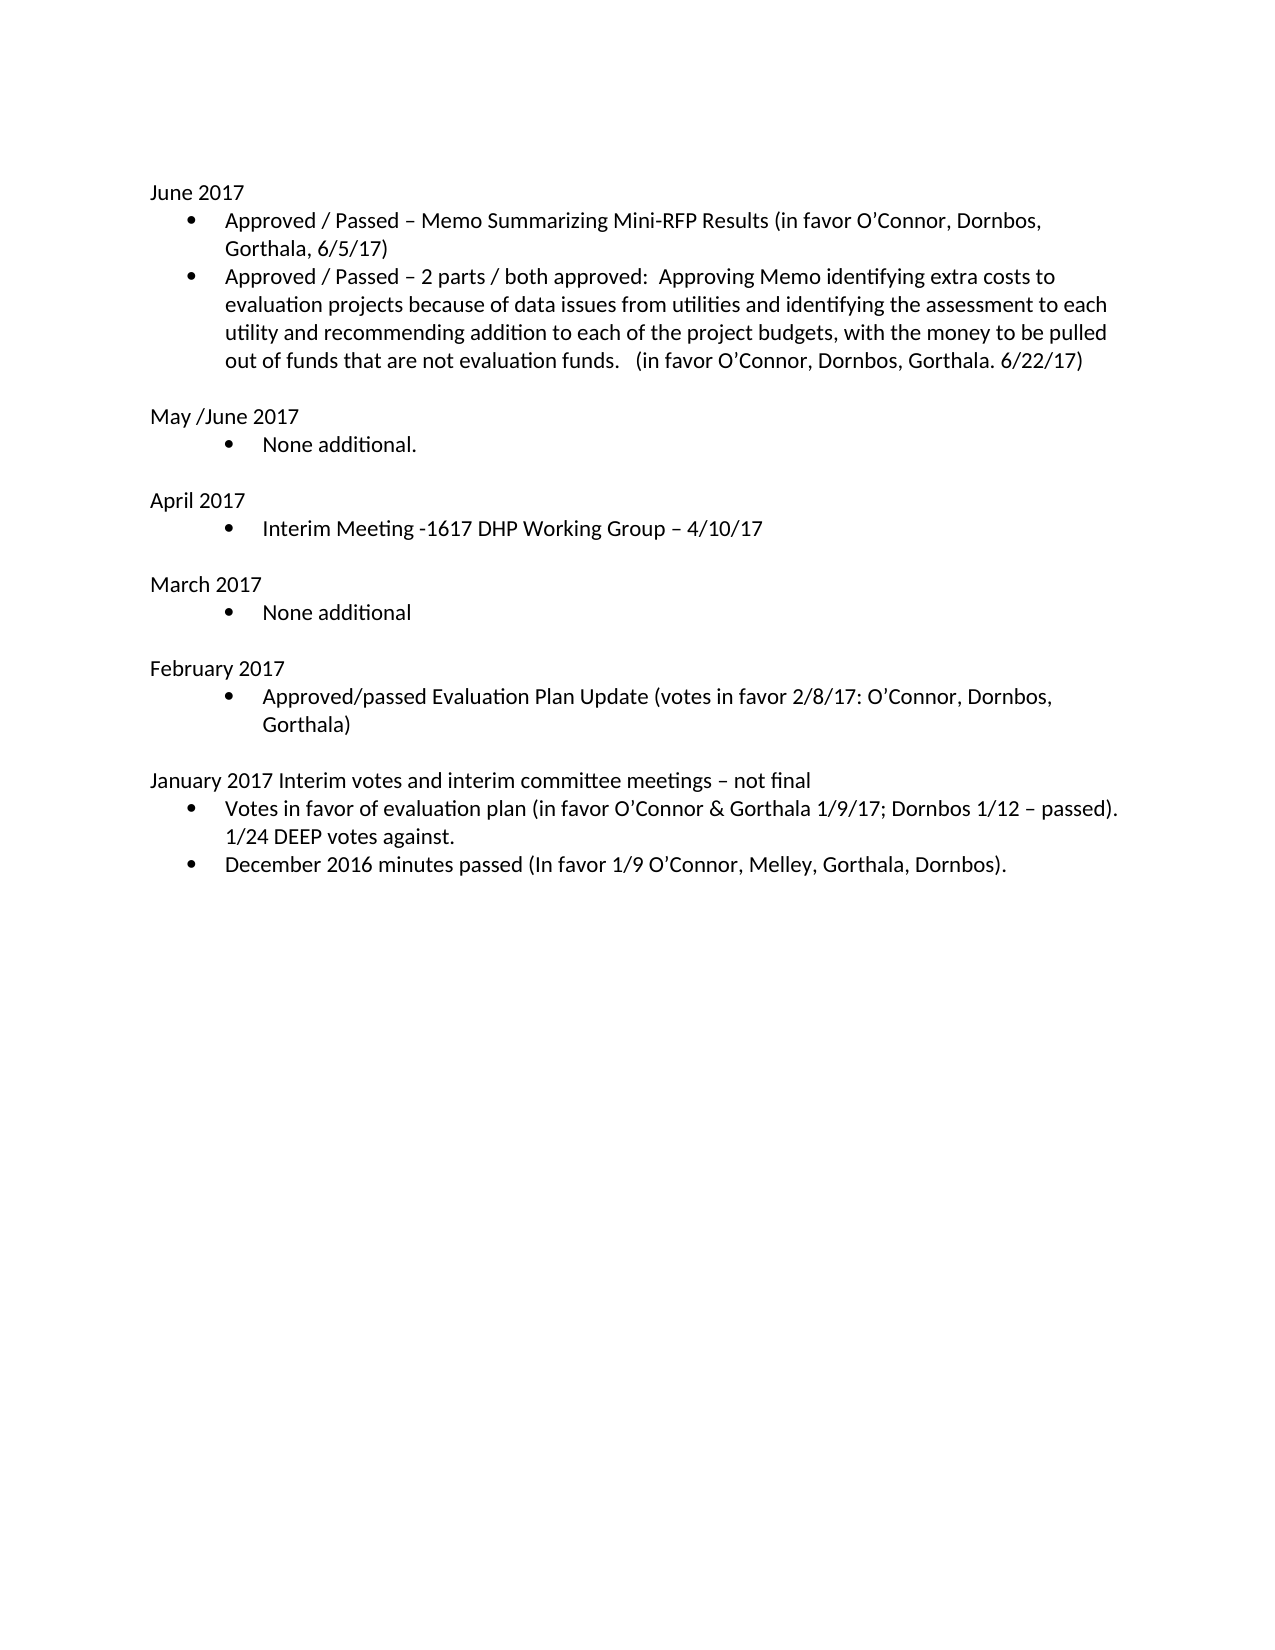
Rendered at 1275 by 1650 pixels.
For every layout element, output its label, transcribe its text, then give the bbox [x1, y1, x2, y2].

text March 2017 [150, 570, 1125, 598]
list December 2016 minutes passed (In favor 1/9 O’Connor, Melley, Gorthala, Dornbos). [187, 851, 1125, 878]
list Approved / Passed – Memo Summarizing Mini-RFP Results (in favor O’Connor, Dornbos, Gorthala, 6/5/17) [187, 206, 1125, 262]
list None additional. [225, 430, 1125, 458]
list Interim Meeting -1617 DHP Working Group – 4/10/17 [225, 514, 1125, 542]
list None additional [225, 598, 1125, 626]
text June 2017 [150, 178, 1125, 206]
text April 2017 [150, 486, 1125, 514]
text May /June 2017 [150, 402, 1125, 430]
list Approved / Passed – 2 parts / both approved: Approving Memo identifying extra costs to evaluation projects because of data issues from utilities and identifying the assessment to each utility and recommending addition to each of the project budgets, with the money to be pulled out of funds that are not evaluation funds. (in favor O’Connor, Dornbos, Gorthala. 6/22/17) [187, 262, 1125, 374]
text January 2017 Interim votes and interim committee meetings – not final [150, 766, 1125, 794]
text February 2017 [150, 654, 1125, 682]
list Approved/passed Evaluation Plan Update (votes in favor 2/8/17: O’Connor, Dornbos, Gorthala) [225, 682, 1125, 738]
list Votes in favor of evaluation plan (in favor O’Connor & Gorthala 1/9/17; Dornbos 1/12 – passed). 1/24 DEEP votes against. [187, 794, 1125, 851]
